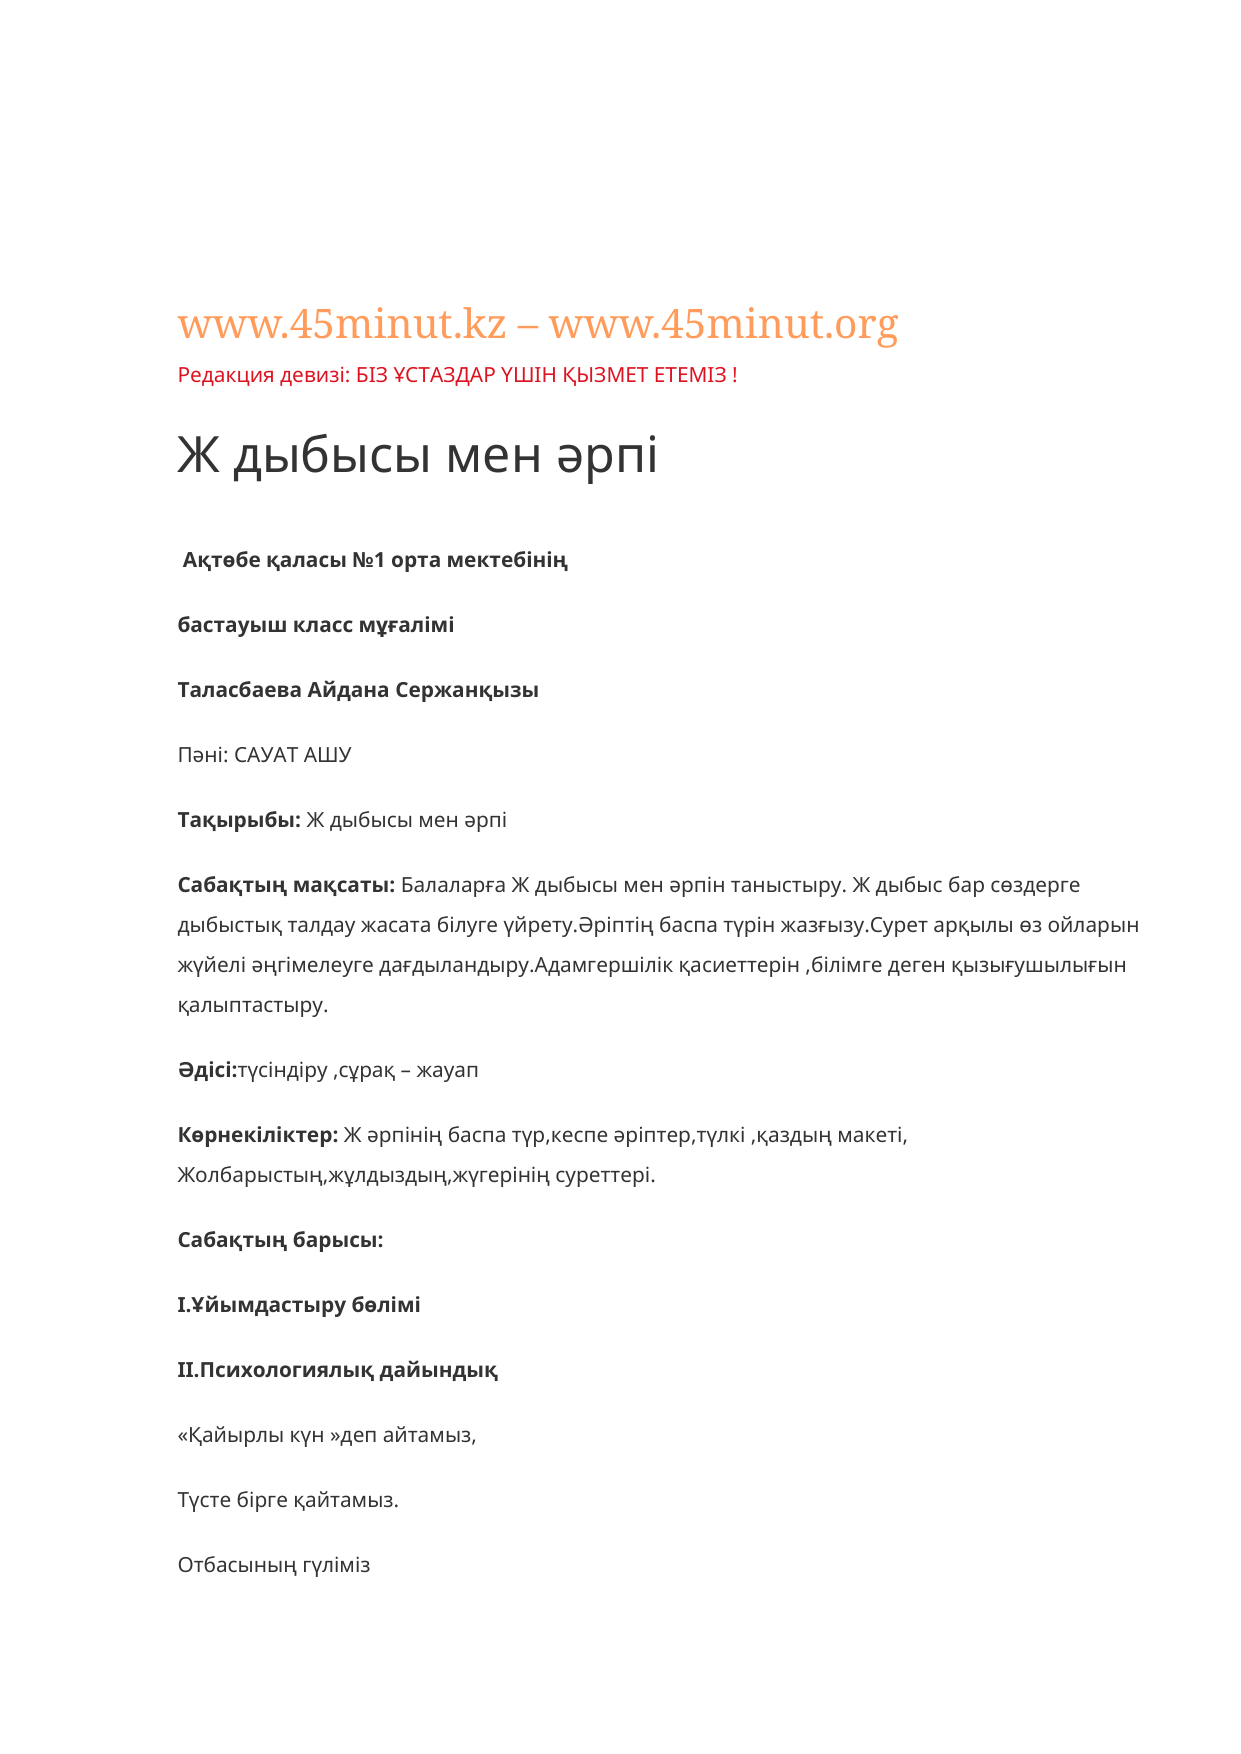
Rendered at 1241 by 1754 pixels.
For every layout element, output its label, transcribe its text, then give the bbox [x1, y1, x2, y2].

text І.Ұйымдастыру бөлімі [177, 1278, 1152, 1318]
text Сабақтың барысы: [177, 1213, 1152, 1253]
text бастауыш класс мұғалімі [177, 598, 1152, 638]
text Отбасының гүліміз [177, 1538, 1152, 1578]
text Редакция девизі: БІЗ ҰСТАЗДАР ҮШІН ҚЫЗМЕТ ЕТЕМІЗ !45minut.org [177, 350, 1152, 390]
text Сабақтың мақсаты: Балаларға Ж дыбысы мен әрпін таныстыру. Ж дыбыс бар сөздерге дыбыстық талдау жасата білуге үйрету.Әріптің баспа түрін жазғызу.Сурет арқылы өз ойларын жүйелі әңгімелеуге дағдыландыру.Адамгершілік қасиеттерін ,білімге деген қызығушылығын қалыптастыру. [177, 858, 1152, 1018]
text Пәні: САУАТ АШУ [177, 728, 1152, 768]
text Түсте бірге қайтамыз. [177, 1473, 1152, 1513]
text www.45minut.kz – www.45minut.org [177, 295, 1152, 350]
text «Қайырлы күн »деп айтамыз, [177, 1408, 1152, 1448]
text Ақтөбе қаласы №1 орта мектебінің [177, 545, 1152, 573]
text Көрнекіліктер: Ж әрпінің баспа түр,кеспе әріптер,түлкі ,қаздың макеті, Жолбарыстың,жұлдыздың,жүгерінің суреттері. [177, 1108, 1152, 1188]
text Ж дыбысы мен әрпі [177, 419, 1152, 487]
text Таласбаева Айдана Сержанқызы [177, 663, 1152, 703]
text ІІ.Психологиялық дайындық [177, 1343, 1152, 1383]
text Тақырыбы: Ж дыбысы мен әрпі [177, 793, 1152, 833]
text Әдісі:түсіндіру ,сұрақ – жауап [177, 1043, 1152, 1083]
